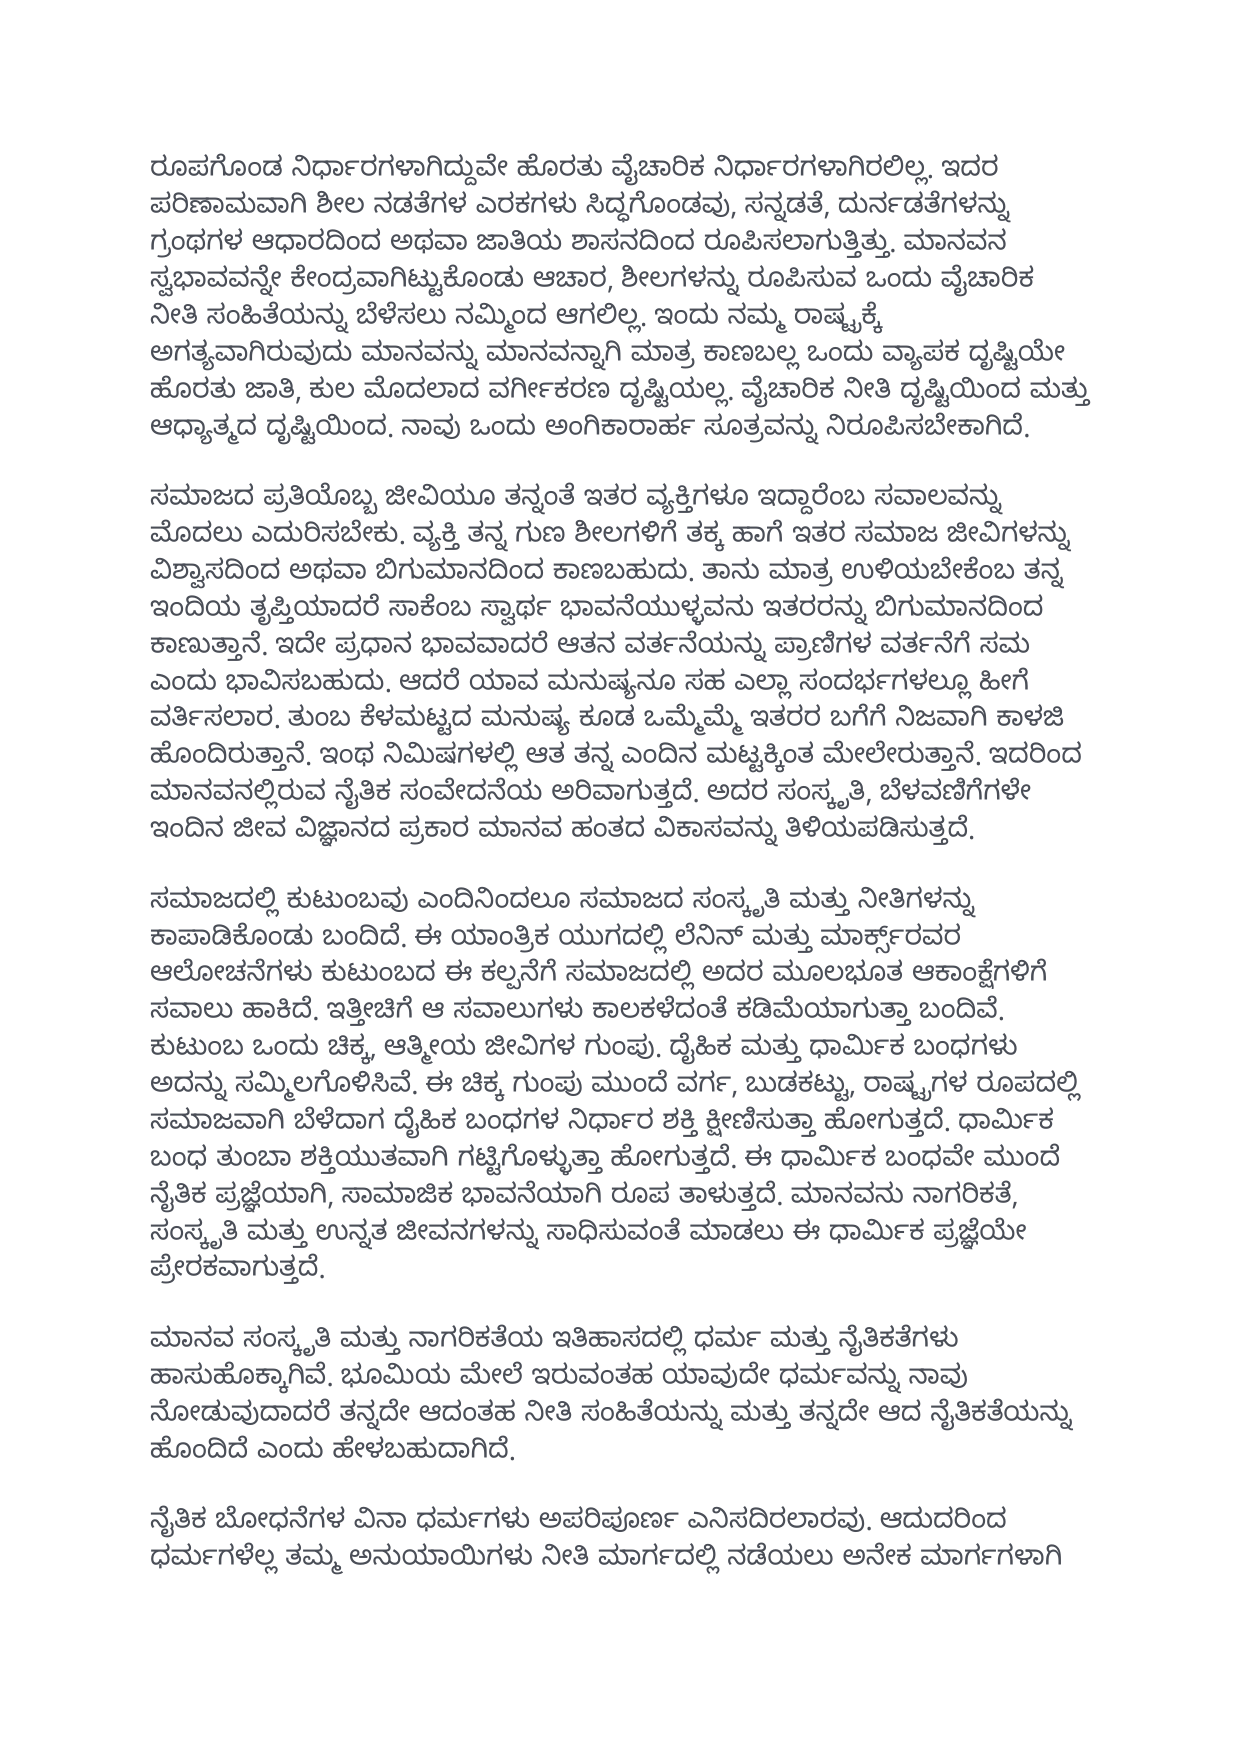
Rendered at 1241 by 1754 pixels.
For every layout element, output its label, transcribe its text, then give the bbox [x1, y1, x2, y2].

text ಮಾನವ ಸಂಸ್ಕೃತಿ ಮತ್ತು ನಾಗರಿಕತೆಯ ಇತಿಹಾಸದಲ್ಲಿ ಧರ್ಮ ಮತ್ತು ನೈತಿಕತೆಗಳು ಹಾಸುಹೊಕ್ಕಾಗಿವೆ. ಭೂಮಿಯ ಮೇಲೆ ಇರುವಂತಹ ಯಾವುದೇ ಧರ್ಮವನ್ನು ನಾವು ನೋಡುವುದಾದರೆ ತನ್ನದೇ ಆದಂತಹ ನೀತಿ ಸಂಹಿತೆಯನ್ನು ಮತ್ತು ತನ್ನದೇ ಆದ ನೈತಿಕತೆಯನ್ನು ಹೊಂದಿದೆ ಎಂದು ಹೇಳಬಹುದಾಗಿದೆ. [150, 1321, 1090, 1468]
text ಸಮಾಜದಲ್ಲಿ ಕುಟುಂಬವು ಎಂದಿನಿಂದಲೂ ಸಮಾಜದ ಸಂಸ್ಕೃತಿ ಮತ್ತು ನೀತಿಗಳನ್ನು ಕಾಪಾಡಿಕೊಂಡು ಬಂದಿದೆ. ಈ ಯಾಂತ್ರಿಕ ಯುಗದಲ್ಲಿ ಲೆನಿನ್‌ ಮತ್ತು ಮಾರ್ಕ್ಸ್‌ರವರ ಆಲೋಚನೆಗಳು ಕುಟುಂಬದ ಈ ಕಲ್ಪನೆಗೆ ಸಮಾಜದಲ್ಲಿ ಅದರ ಮೂಲಭೂತ ಆಕಾಂಕ್ಷೆಗಳಿಗೆ ಸವಾಲು ಹಾಕಿದೆ. ಇತ್ತೀಚಿಗೆ ಆ ಸವಾಲುಗಳು ಕಾಲಕಳೆದಂತೆ ಕಡಿಮೆಯಾಗುತ್ತಾ ಬಂದಿವೆ. ಕುಟುಂಬ ಒಂದು ಚಿಕ್ಕ, ಆತ್ಮೀಯ ಜೀವಿಗಳ ಗುಂಪು. ದೈಹಿಕ ಮತ್ತು ಧಾರ್ಮಿಕ ಬಂಧಗಳು ಅದನ್ನು ಸಮ್ಮಿಲಗೊಳಿಸಿವೆ. ಈ ಚಿಕ್ಕ ಗುಂಪು ಮುಂದೆ ವರ್ಗ, ಬುಡಕಟ್ಟು, ರಾಷ್ಟ್ರಗಳ ರೂಪದಲ್ಲಿ ಸಮಾಜವಾಗಿ ಬೆಳೆದಾಗ ದೈಹಿಕ ಬಂಧಗಳ ನಿರ್ಧಾರ ಶಕ್ತಿ ಕ್ಷೀಣಿಸುತ್ತಾ ಹೋಗುತ್ತದೆ. ಧಾರ್ಮಿಕ ಬಂಧ ತುಂಬಾ ಶಕ್ತಿಯುತವಾಗಿ ಗಟ್ಟಿಗೊಳ್ಳುತ್ತಾ ಹೋಗುತ್ತದೆ. ಈ ಧಾರ್ಮಿಕ ಬಂಧವೇ ಮುಂದೆ ನೈತಿಕ ಪ್ರಜ್ಞೆಯಾಗಿ, ಸಾಮಾಜಿಕ ಭಾವನೆಯಾಗಿ ರೂಪ ತಾಳುತ್ತದೆ. ಮಾನವನು ನಾಗರಿಕತೆ, ಸಂಸ್ಕೃತಿ ಮತ್ತು ಉನ್ನತ ಜೀವನಗಳನ್ನು ಸಾಧಿಸುವಂತೆ ಮಾಡಲು ಈ ಧಾರ್ಮಿಕ ಪ್ರಜ್ಞೆಯೇ ಪ್ರೇರಕವಾಗುತ್ತದೆ. [150, 881, 1090, 1287]
text ಸಮಾಜದ ಪ್ರತಿಯೊಬ್ಬ ಜೀವಿಯೂ ತನ್ನಂತೆ ಇತರ ವ್ಯಕ್ತಿಗಳೂ ಇದ್ದಾರೆಂಬ ಸವಾಲವನ್ನು ಮೊದಲು ಎದುರಿಸಬೇಕು. ವ್ಯಕ್ತಿ ತನ್ನ ಗುಣ ಶೀಲಗಳಿಗೆ ತಕ್ಕ ಹಾಗೆ ಇತರ ಸಮಾಜ ಜೀವಿಗಳನ್ನು ವಿಶ್ವಾಸದಿಂದ ಅಥವಾ ಬಿಗುಮಾನದಿಂದ ಕಾಣಬಹುದು. ತಾನು ಮಾತ್ರ ಉಳಿಯಬೇಕೆಂಬ ತನ್ನ ಇಂದಿಯ ತೃಪ್ತಿಯಾದರೆ ಸಾಕೆಂಬ ಸ್ವಾರ್ಥ ಭಾವನೆಯುಳ್ಳವನು ಇತರರನ್ನು ಬಿಗುಮಾನದಿಂದ ಕಾಣುತ್ತಾನೆ. ಇದೇ ಪ್ರಧಾನ ಭಾವವಾದರೆ ಆತನ ವರ್ತನೆಯನ್ನು ಪ್ರಾಣಿಗಳ ವರ್ತನೆಗೆ ಸಮ ಎಂದು ಭಾವಿಸಬಹುದು. ಆದರೆ ಯಾವ ಮನುಷ್ಯನೂ ಸಹ ಎಲ್ಲಾ ಸಂದರ್ಭಗಳಲ್ಲೂ ಹೀಗೆ ವರ್ತಿಸಲಾರ. ತುಂಬ ಕೆಳಮಟ್ಟದ ಮನುಷ್ಯ ಕೂಡ ಒಮ್ಮೆಮ್ಮೆ ಇತರರ ಬಗೆಗೆ ನಿಜವಾಗಿ ಕಾಳಜಿ ಹೊಂದಿರುತ್ತಾನೆ. ಇಂಥ ನಿಮಿಷಗಳಲ್ಲಿ ಆತ ತನ್ನ ಎಂದಿನ ಮಟ್ಟಕ್ಕಿಂತ ಮೇಲೇರುತ್ತಾನೆ. ಇದರಿಂದ ಮಾನವನಲ್ಲಿರುವ ನೈತಿಕ ಸಂವೇದನೆಯ ಅರಿವಾಗುತ್ತದೆ. ಅದರ ಸಂಸ್ಕೃತಿ, ಬೆಳವಣಿಗೆಗಳೇ ಇಂದಿನ ಜೀವ ವಿಜ್ಞಾನದ ಪ್ರಕಾರ ಮಾನವ ಹಂತದ ವಿಕಾಸವನ್ನು ತಿಳಿಯಪಡಿಸುತ್ತದೆ. [150, 479, 1090, 847]
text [150, 1502, 1090, 1576]
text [150, 150, 1090, 445]
